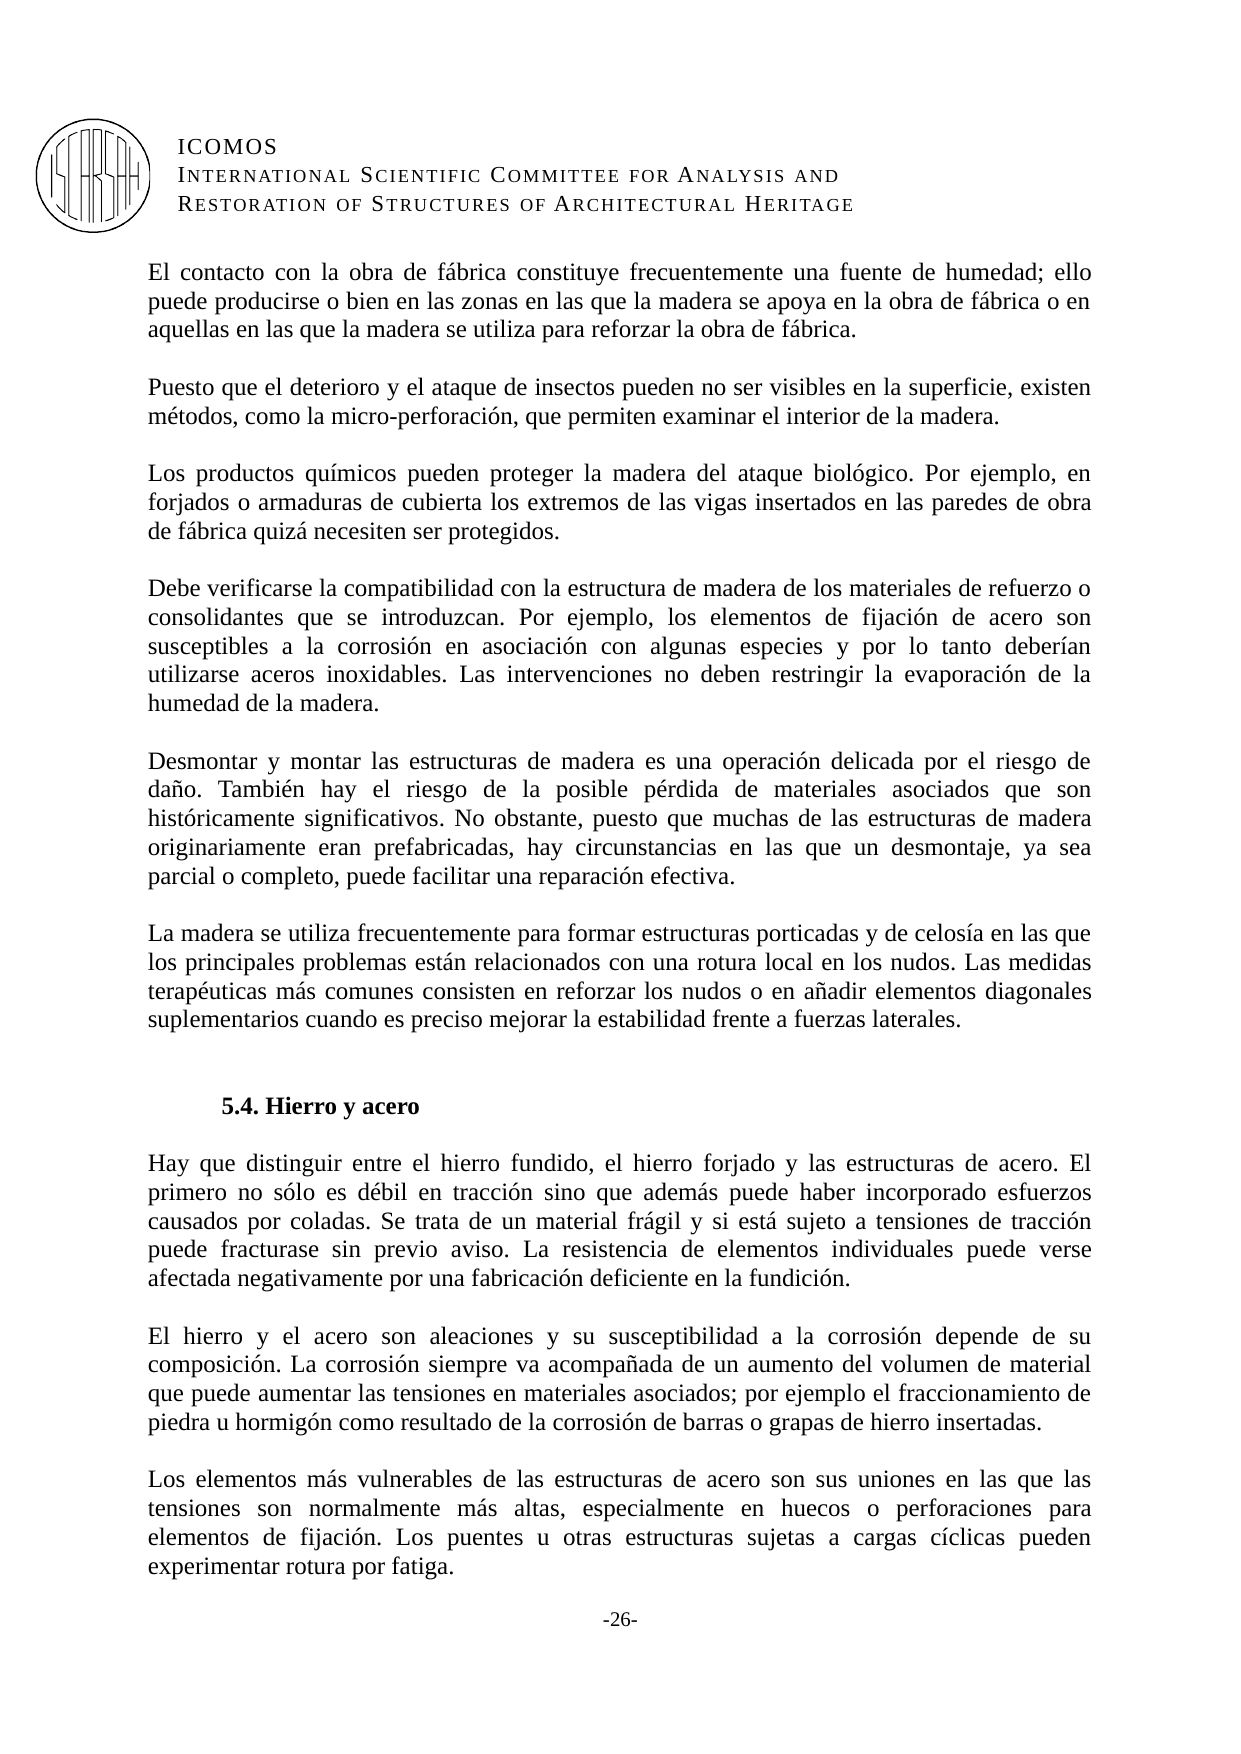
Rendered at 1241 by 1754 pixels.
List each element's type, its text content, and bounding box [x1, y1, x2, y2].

text El hierro y el acero son aleaciones y su susceptibilidad a la corrosión depende de su composición. La corrosión siempre va acompañada de un aumento del volumen de material que puede aumentar las tensiones en materiales asociados; por ejemplo el fraccionamiento de piedra u hormigón como resultado de la corrosión de barras o grapas de hierro insertadas. [148, 1321, 1092, 1436]
text Puesto que el deterioro y el ataque de insectos pueden no ser visibles en la superficie, existen métodos, como la micro-perforación, que permiten examinar el interior de la madera. [148, 372, 1092, 429]
text La madera se utiliza frecuentemente para formar estructuras porticadas y de celosía en las que los principales problemas están relacionados con una rotura local en los nudos. Las medidas terapéuticas más comunes consisten en reforzar los nudos o en añadir elementos diagonales suplementarios cuando es preciso mejorar la estabilidad frente a fuerzas laterales. [148, 918, 1092, 1033]
text 5.4. Hierro y acero [148, 1091, 1092, 1119]
text El contacto con la obra de fábrica constituye frecuentemente una fuente de humedad; ello puede producirse o bien en las zonas en las que la madera se apoya en la obra de fábrica o en aquellas en las que la madera se utiliza para reforzar la obra de fábrica. [148, 257, 1092, 343]
text Los elementos más vulnerables de las estructuras de acero son sus uniones en las que las tensiones son normalmente más altas, especialmente en huecos o perforaciones para elementos de fijación. Los puentes u otras estructuras sujetas a cargas cíclicas pueden experimentar rotura por fatiga. [148, 1464, 1092, 1579]
text Desmontar y montar las estructuras de madera es una operación delicada por el riesgo de daño. También hay el riesgo de la posible pérdida de materiales asociados que son históricamente significativos. No obstante, puesto que muchas de las estructuras de madera originariamente eran prefabricadas, hay circunstancias en las que un desmontaje, ya sea parcial o completo, puede facilitar una reparación efectiva. [148, 746, 1092, 889]
text Los productos químicos pueden proteger la madera del ataque biológico. Por ejemplo, en forjados o armaduras de cubierta los extremos de las vigas insertados en las paredes de obra de fábrica quizá necesiten ser protegidos. [148, 458, 1092, 544]
text Debe verificarse la compatibilidad con la estructura de madera de los materiales de refuerzo o consolidantes que se introduzcan. Por ejemplo, los elementos de fijación de acero son susceptibles a la corrosión en asociación con algunas especies y por lo tanto deberían utilizarse aceros inoxidables. Las intervenciones no deben restringir la evaporación de la humedad de la madera. [148, 573, 1092, 717]
text Hay que distinguir entre el hierro fundido, el hierro forjado y las estructuras de acero. El primero no sólo es débil en tracción sino que además puede haber incorporado esfuerzos causados por coladas. Se trata de un material frágil y si está sujeto a tensiones de tracción puede fracturase sin previo aviso. La resistencia de elementos individuales puede verse afectada negativamente por una fabricación deficiente en la fundición. [148, 1148, 1092, 1292]
